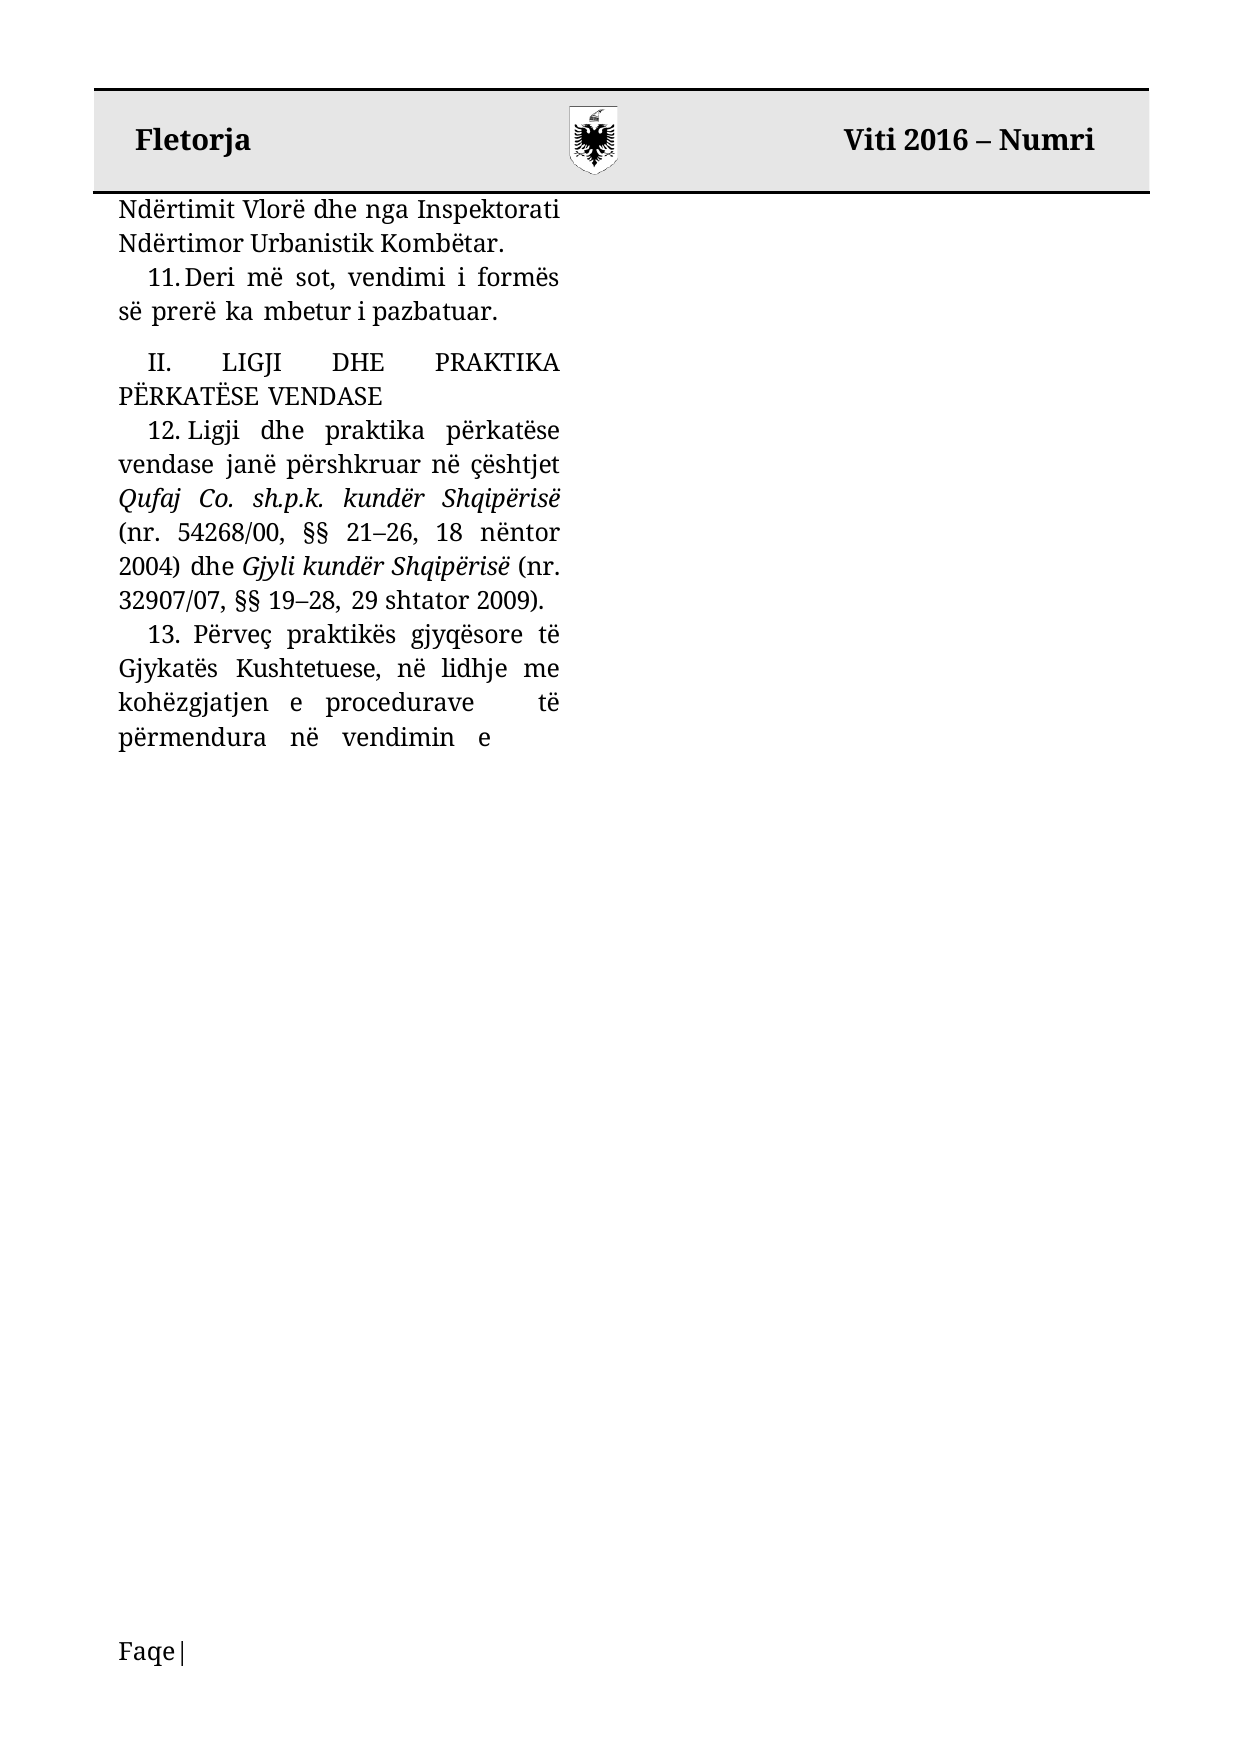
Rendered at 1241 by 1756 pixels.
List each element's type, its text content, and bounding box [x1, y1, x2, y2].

list Deri më sot, vendimi i formës së prerë ka mbetur i pazbatuar. [118, 260, 560, 328]
list Ligji dhe praktika përkatëse vendase janë përshkruar në çështjet Qufaj Co. sh.p.k. kundër Shqipërisë (nr. 54268/00, §§ 21–26, 18 nëntor 2004) dhe Gjyli kundër Shqipërisë (nr. 32907/07, §§ 19–28, 29 shtator 2009). [118, 412, 561, 617]
picture [569, 106, 618, 175]
list Përveç praktikës gjyqësore të Gjykatës Kushtetuese, në lidhje me kohëzgjatjen e procedurave të përmendura në vendimin e [118, 617, 560, 753]
text II. LIGJI DHE PRAKTIKA PËRKATËSE VENDASE [118, 344, 560, 412]
